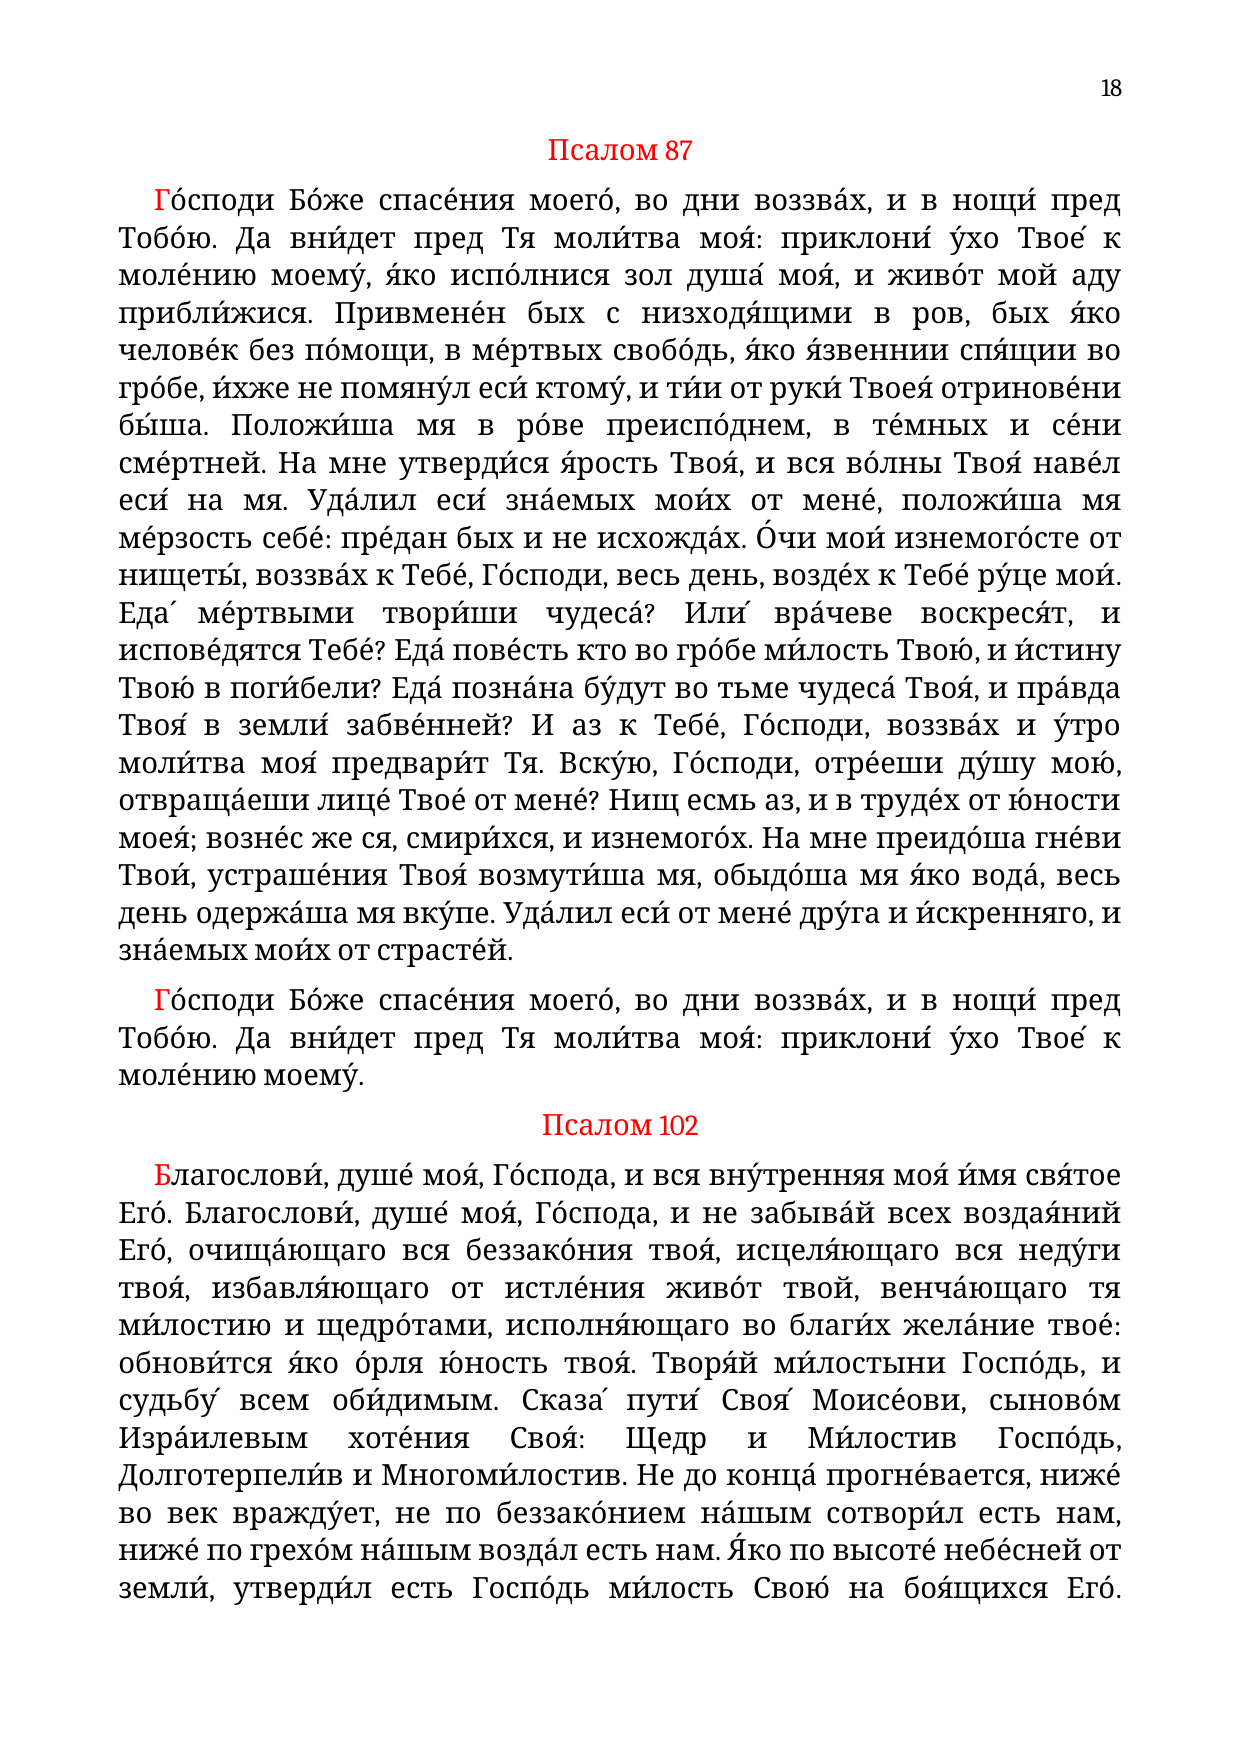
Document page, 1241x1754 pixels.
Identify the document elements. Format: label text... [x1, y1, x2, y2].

text Го́споди Бо́же спасе́ния моего́, во дни воззва́х, и в нощи́ пред Тобо́ю. Да вни́дет пред Тя моли́тва моя́: приклони́ у́хо Твое́ к моле́нию моему́. [118, 981, 1122, 1093]
text Го́споди Бо́же спасе́ния моего́, во дни воззва́х, и в нощи́ пред Тобо́ю. Да вни́дет пред Тя моли́тва моя́: приклони́ у́хо Твое́ к моле́нию моему́, я́ко испо́лнися зол душа́ моя́, и живо́т мой аду прибли́жися. Привмене́н бых с низходя́щими в ров, бых я́ко челове́к без по́мощи, в ме́ртвых свобо́дь, я́ко я́звеннии спя́щии во гро́бе, и́хже не помяну́л еси́ ктому́, и ти́и от руки́ Твоея́ отринове́ни бы́ша. Положи́ша мя в ро́ве преиспо́днем, в те́мных и се́ни сме́ртней. На мне утверди́ся я́рость Твоя́, и вся во́лны Твоя́ наве́л еси́ на мя. Уда́лил еси́ зна́емых мои́х от мене́, положи́ша мя ме́рзость себе́: пре́дан бых и не исхожда́х. О́чи мои́ изнемого́сте от нищеты́, воззва́х к Тебе́, Го́споди, весь день, возде́х к Тебе́ ру́це мои́. Еда́ ме́ртвыми твори́ши чудеса́? Или́ вра́чеве воскреся́т, и испове́дятся Тебе́? Еда́ пове́сть кто во гро́бе ми́лость Твою́, и и́стину Твою́ в поги́бели? Еда́ позна́на бу́дут во тьме чудеса́ Твоя́, и пра́вда Твоя́ в земли́ забве́нней? И аз к Тебе́, Го́споди, воззва́х и у́тро моли́тва моя́ предвари́т Тя. Вску́ю, Го́споди, отре́еши ду́шу мою́, отвраща́еши лице́ Твое́ от мене́? Нищ есмь аз, и в труде́х от ю́ности моея́; возне́с же ся, смири́хся, и изнемого́х. На мне преидо́ша гне́ви Твои́, устраше́ния Твоя́ возмути́ша мя, обыдо́ша мя я́ко вода́, весь день одержа́ша мя вку́пе. Уда́лил еси́ от мене́ дру́га и и́скренняго, и зна́емых мои́х от страсте́й. [118, 181, 1122, 968]
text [118, 1156, 1122, 1606]
text Псалом 87 [118, 131, 1122, 168]
text Псалом 102 [118, 1106, 1122, 1143]
